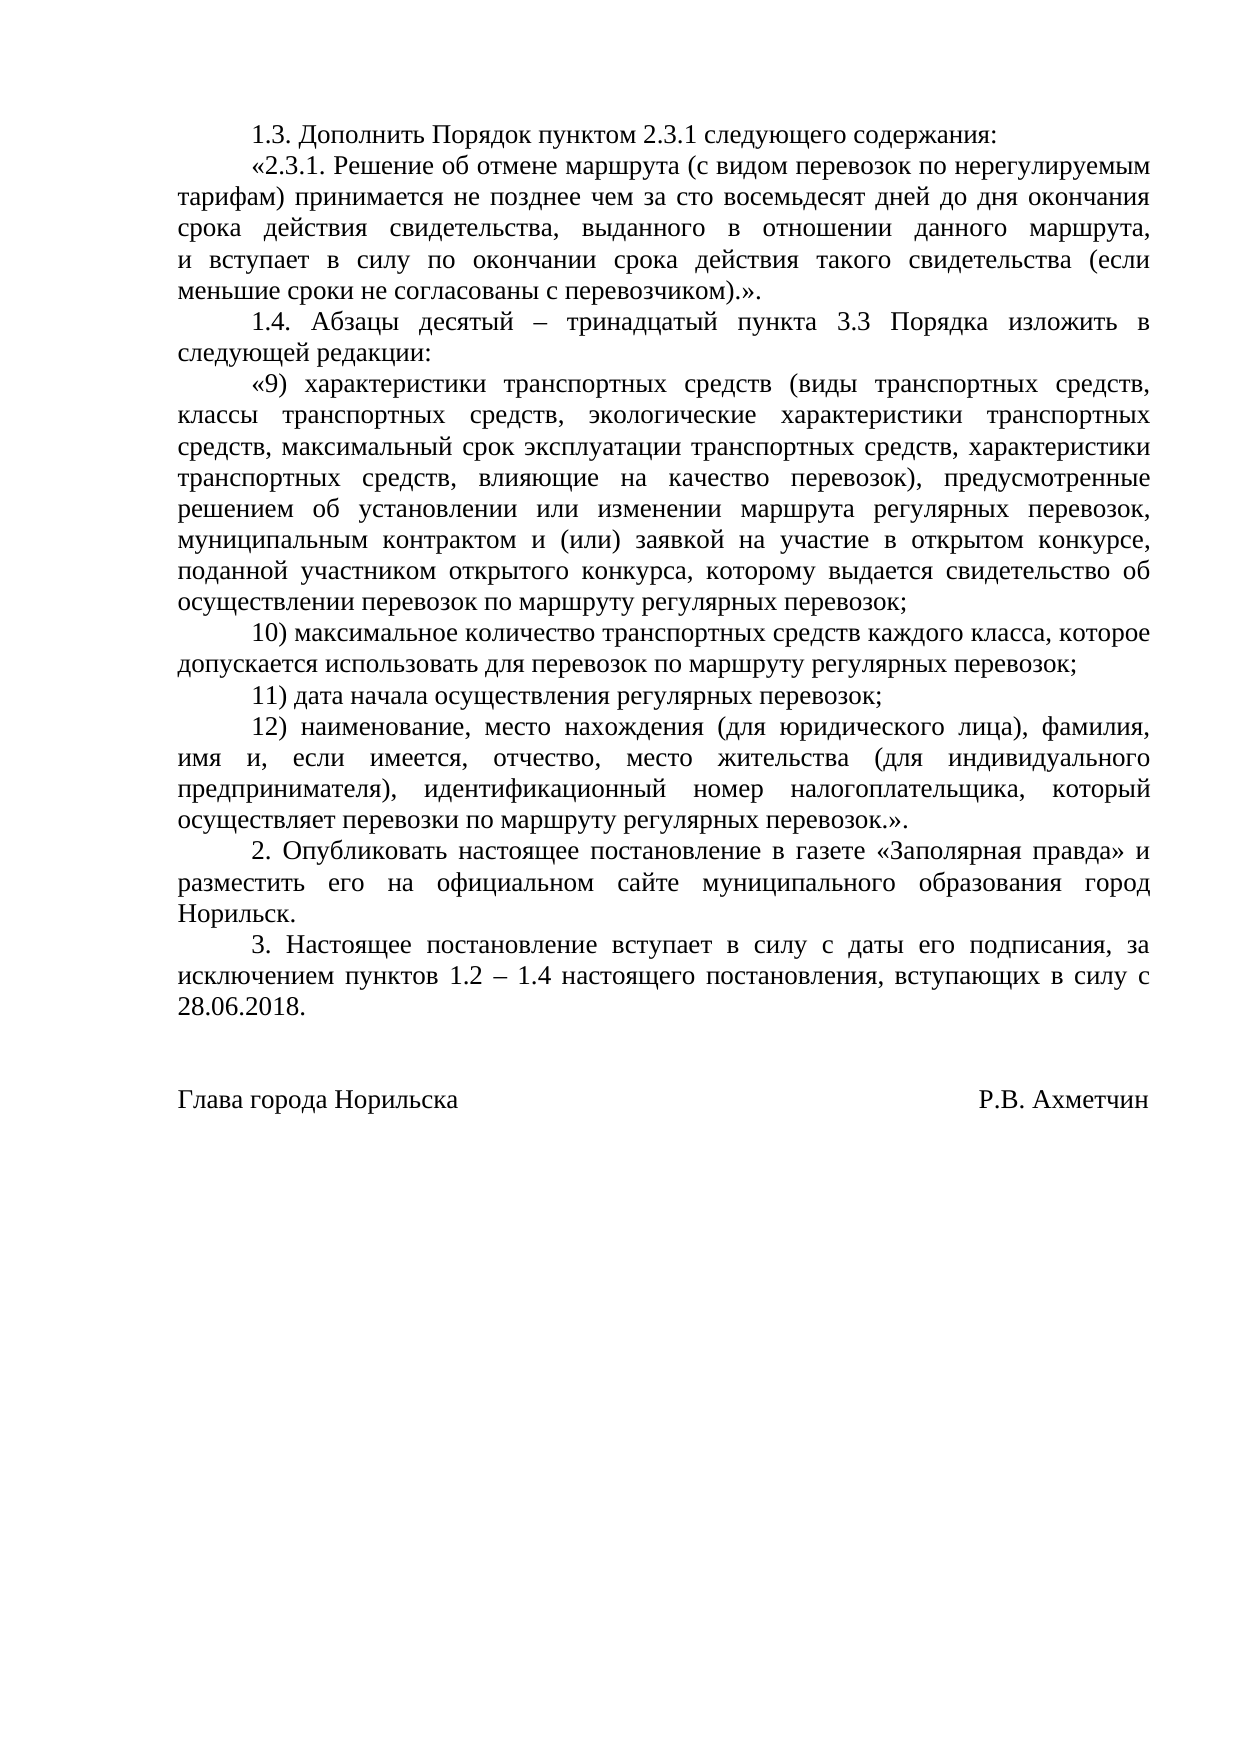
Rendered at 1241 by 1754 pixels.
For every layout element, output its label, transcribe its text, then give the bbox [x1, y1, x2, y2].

text 10) максимальное количество транспортных средств каждого класса, которое допускается использовать для перевозок по маршруту регулярных перевозок; [177, 616, 1152, 679]
text 1.3. Дополнить Порядок пунктом 2.3.1 следующего содержания: [177, 118, 1152, 149]
text «2.3.1. Решение об отмене маршрута (с видом перевозок по нерегулируемым тарифам) принимается не позднее чем за сто восемьдесят дней до дня окончания срока действия свидетельства, выданного в отношении данного маршрута, и вступает в силу по окончании срока действия такого свидетельства (если меньшие сроки не согласованы с перевозчиком).». [177, 149, 1152, 305]
text 12) наименование, место нахождения (для юридического лица), фамилия, имя и, если имеется, отчество, место жительства (для индивидуального предпринимателя), идентификационный номер налогоплательщика, который осуществляет перевозки по маршруту регулярных перевозок.». [177, 710, 1152, 834]
text 1.4. Абзацы десятый – тринадцатый пункта 3.3 Порядка изложить в следующей редакции: [177, 305, 1152, 367]
text 2. Опубликовать настоящее постановление в газете «Заполярная правда» и разместить его на официальном сайте муниципального образования город Норильск. [177, 834, 1152, 928]
text 11) дата начала осуществления регулярных перевозок; [177, 679, 1152, 710]
text Глава города Норильска Р.В. Ахметчин [177, 1084, 1152, 1115]
text «9) характеристики транспортных средств (виды транспортных средств, классы транспортных средств, экологические характеристики транспортных средств, максимальный срок эксплуатации транспортных средств, характеристики транспортных средств, влияющие на качество перевозок), предусмотренные решением об установлении или изменении маршрута регулярных перевозок, муниципальным контрактом и (или) заявкой на участие в открытом конкурсе, поданной участником открытого конкурса, которому выдается свидетельство об осуществлении перевозок по маршруту регулярных перевозок; [177, 367, 1152, 616]
text 3. Настоящее постановление вступает в силу с даты его подписания, за исключением пунктов 1.2 – 1.4 настоящего постановления, вступающих в силу с 28.06.2018. [177, 928, 1152, 1021]
